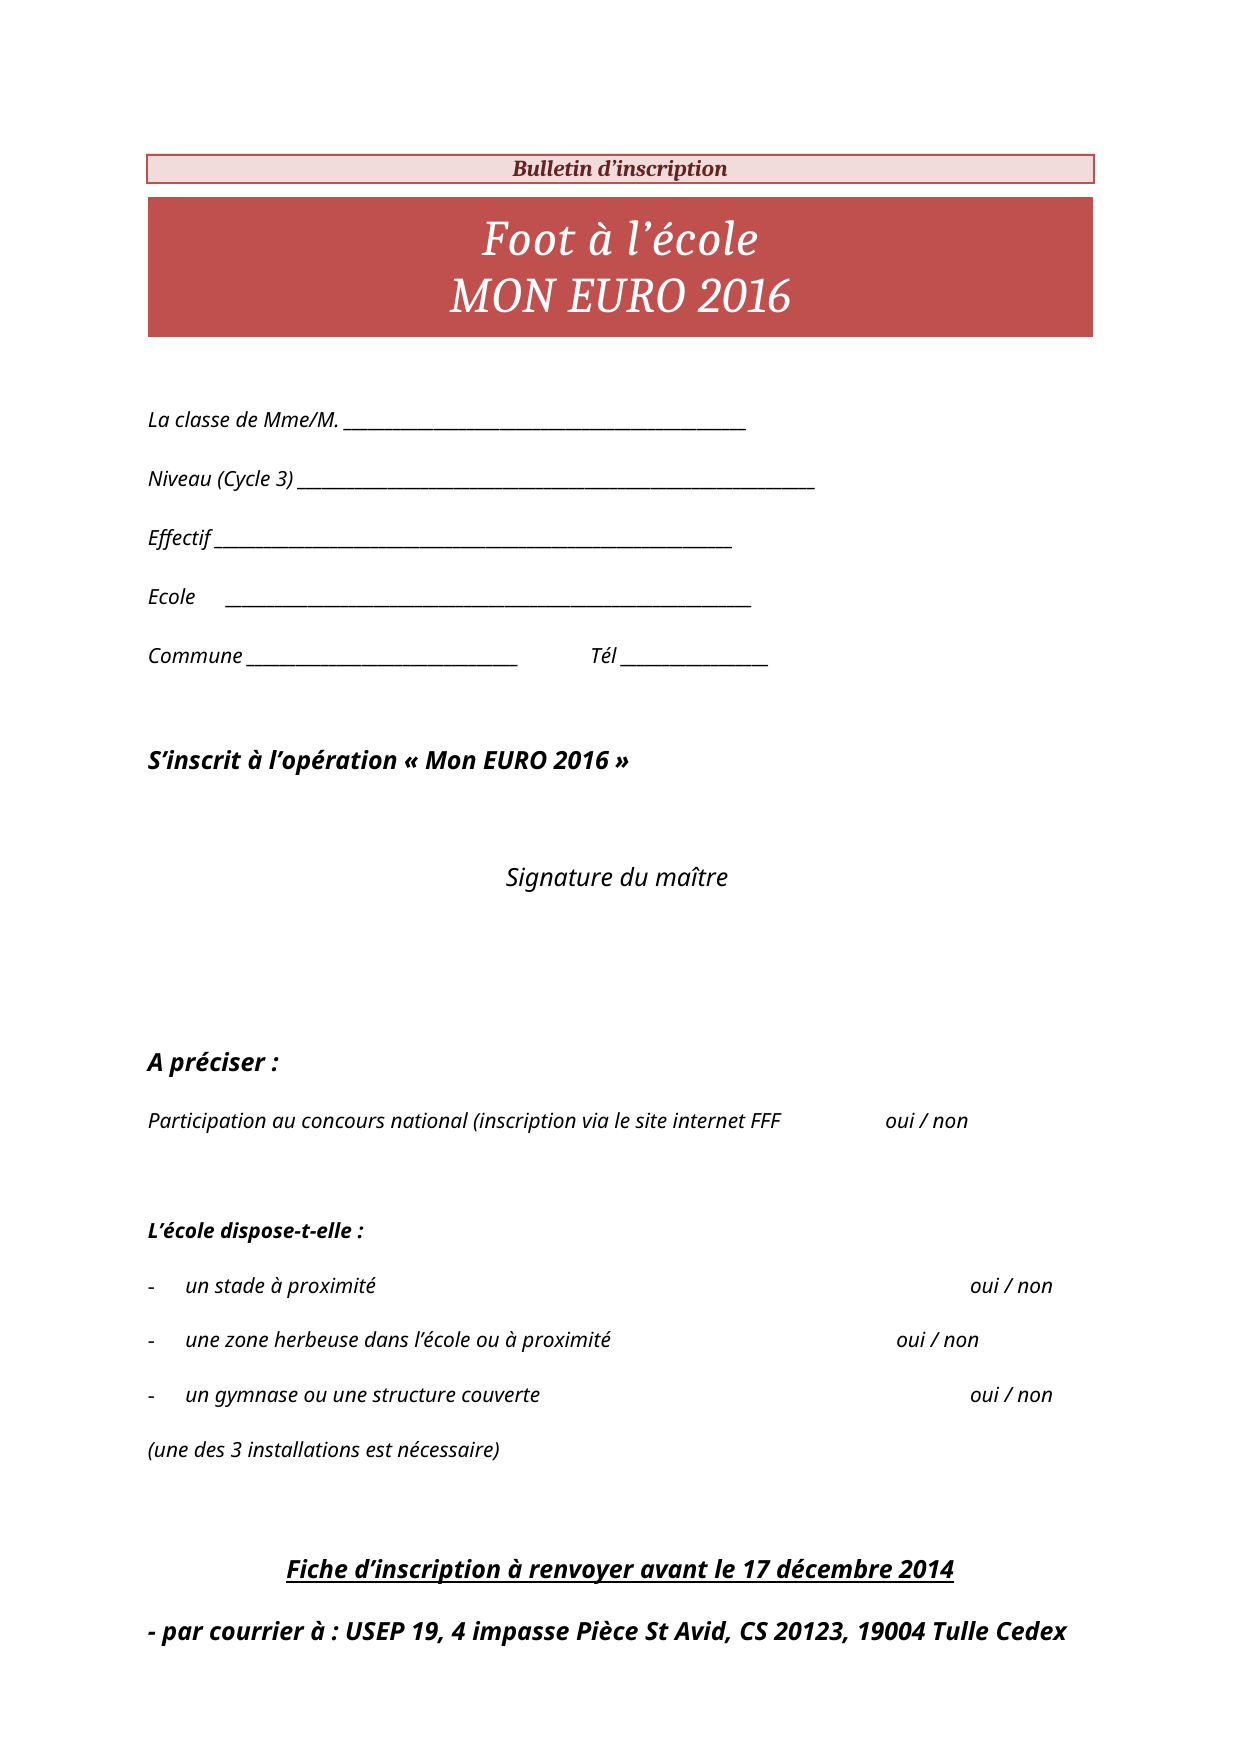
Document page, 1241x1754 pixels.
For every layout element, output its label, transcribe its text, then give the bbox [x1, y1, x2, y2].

list un gymnase ou une structure couverte oui / non [148, 1381, 1093, 1409]
text Fiche d’inscription à renvoyer avant le 17 décembre 2014 [148, 1552, 1093, 1586]
text Ecole ________________________________________________________________ [148, 582, 1093, 611]
text Effectif _______________________________________________________________ [148, 523, 1093, 552]
text Participation au concours national (inscription via le site internet FFF oui / non [148, 1106, 1093, 1134]
text Commune _________________________________ Tél __________________ [148, 641, 1093, 670]
text La classe de Mme/M. _________________________________________________ [148, 405, 1093, 433]
text Signature du maître [148, 859, 1093, 893]
title Foot à l’école [148, 210, 1093, 255]
list un stade à proximité oui / non [148, 1271, 1093, 1299]
text L’école dispose-t-elle : [148, 1216, 1093, 1244]
text - par courrier à : USEP 19, 4 impasse Pièce St Avid, CS 20123, 19004 Tulle Cedex [148, 1614, 1093, 1648]
text Niveau (Cycle 3) _______________________________________________________________ [148, 464, 1093, 493]
text S’inscrit à l’opération « Mon EURO 2016 » [148, 743, 1093, 777]
subtitle Bulletin d’inscription [148, 156, 1093, 182]
list une zone herbeuse dans l’école ou à proximité oui / non [148, 1326, 1093, 1354]
title MON EURO 2016 [148, 255, 1093, 325]
text A préciser : [148, 1044, 1093, 1078]
text (une des 3 installations est nécessaire) [148, 1435, 1093, 1464]
